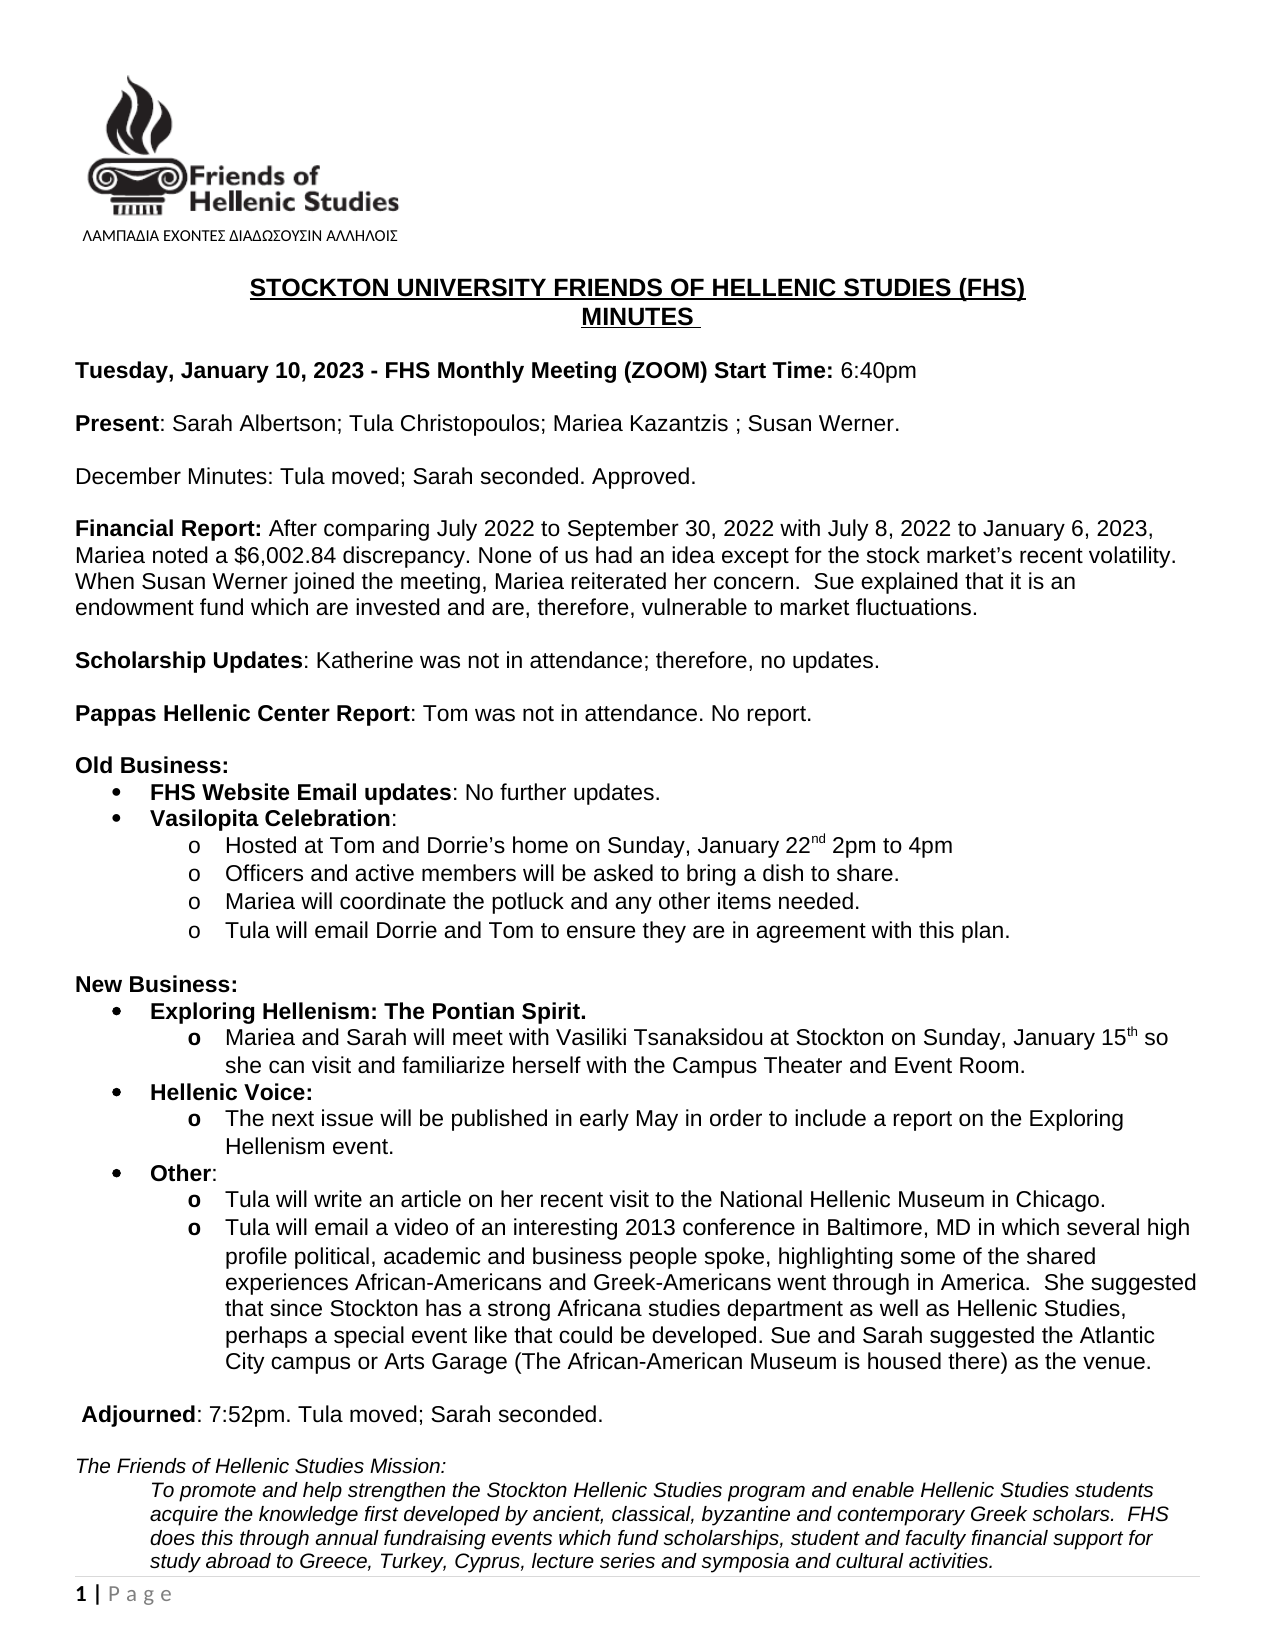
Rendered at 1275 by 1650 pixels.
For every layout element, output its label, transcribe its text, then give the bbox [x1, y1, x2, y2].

text ΛΑΜΠΑΔΙΑ ΕΧΟΝΤΕΣ ΔΙΑΔΩΣΟΥΣΙΝ ΑΛΛΗΛΟΙΣ [75, 225, 1200, 245]
text STOCKTON UNIVERSITY FRIENDS OF HELLENIC STUDIES (FHS) [75, 273, 1200, 302]
list Tula will email Dorrie and Tom to ensure they are in agreement with this plan. [187, 917, 1200, 945]
list Exploring Hellenism: The Pontian Spirit. [112, 998, 1200, 1024]
text Old Business: [75, 752, 1200, 779]
list Tula will write an article on her recent visit to the National Hellenic Museum in Chicago. [187, 1186, 1200, 1214]
list FHS Website Email updates: No further updates. [112, 779, 1200, 805]
text The Friends of Hellenic Studies Mission: [75, 1453, 1200, 1477]
text Financial Report: After comparing July 2022 to September 30, 2022 with July 8, 2022 to January 6, 2023, Mariea noted a $6,002.84 discrepancy. None of us had an idea except for the stock market’s recent volatility. When Susan Werner joined the meeting, Mariea reiterated her concern. Sue explained that it is an endowment fund which are invested and are, therefore, vulnerable to market fluctuations. [75, 515, 1200, 621]
list Mariea and Sarah will meet with Vasiliki Tsanaksidou at Stockton on Sunday, January 15th so she can visit and familiarize herself with the Campus Theater and Event Room. [187, 1024, 1200, 1079]
text December Minutes: Tula moved; Sarah seconded. Approved. [75, 463, 1200, 489]
text Adjourned: 7:52pm. Tula moved; Sarah seconded. [75, 1401, 1200, 1427]
text Tuesday, January 10, 2023 - FHS Monthly Meeting (ZOOM) Start Time: 6:40pm [75, 357, 1200, 383]
list Mariea will coordinate the potluck and any other items needed. [187, 888, 1200, 917]
list Officers and active members will be asked to bring a dish to share. [187, 860, 1200, 888]
text Scholarship Updates: Katherine was not in attendance; therefore, no updates. [75, 647, 1200, 673]
list Other: [112, 1160, 1200, 1186]
list Hosted at Tom and Dorrie’s home on Sunday, January 22nd 2pm to 4pm [187, 832, 1200, 860]
list Hellenic Voice: [112, 1079, 1200, 1105]
list To promote and help strengthen the Stockton Hellenic Studies program and enable Hellenic Studies students acquire the knowledge first developed by ancient, classical, byzantine and contemporary Greek scholars. FHS does this through annual fundraising events which fund scholarships, student and faculty financial support for study abroad to Greece, Turkey, Cyprus, lecture series and symposia and cultural activities. [150, 1477, 1200, 1573]
list Vasilopita Celebration: [112, 805, 1200, 832]
text New Business: [75, 971, 1200, 998]
list The next issue will be published in early May in order to include a report on the Exploring Hellenism event. [187, 1105, 1200, 1160]
text MINUTES [75, 302, 1200, 331]
text Pappas Hellenic Center Report: Tom was not in attendance. No report. [75, 700, 1200, 726]
list Tula will email a video of an interesting 2013 conference in Baltimore, MD in which several high profile political, academic and business people spoke, highlighting some of the shared experiences African-Americans and Greek-Americans went through in America. She suggested that since Stockton has a strong Africana studies department as well as Hellenic Studies, perhaps a special event like that could be developed. Sue and Sarah suggested the Atlantic City campus or Arts Garage (The African-American Museum is housed there) as the venue. [187, 1214, 1200, 1374]
text Present: Sarah Albertson; Tula Christopoulos; Mariea Kazantzis ; Susan Werner. [75, 410, 1200, 436]
